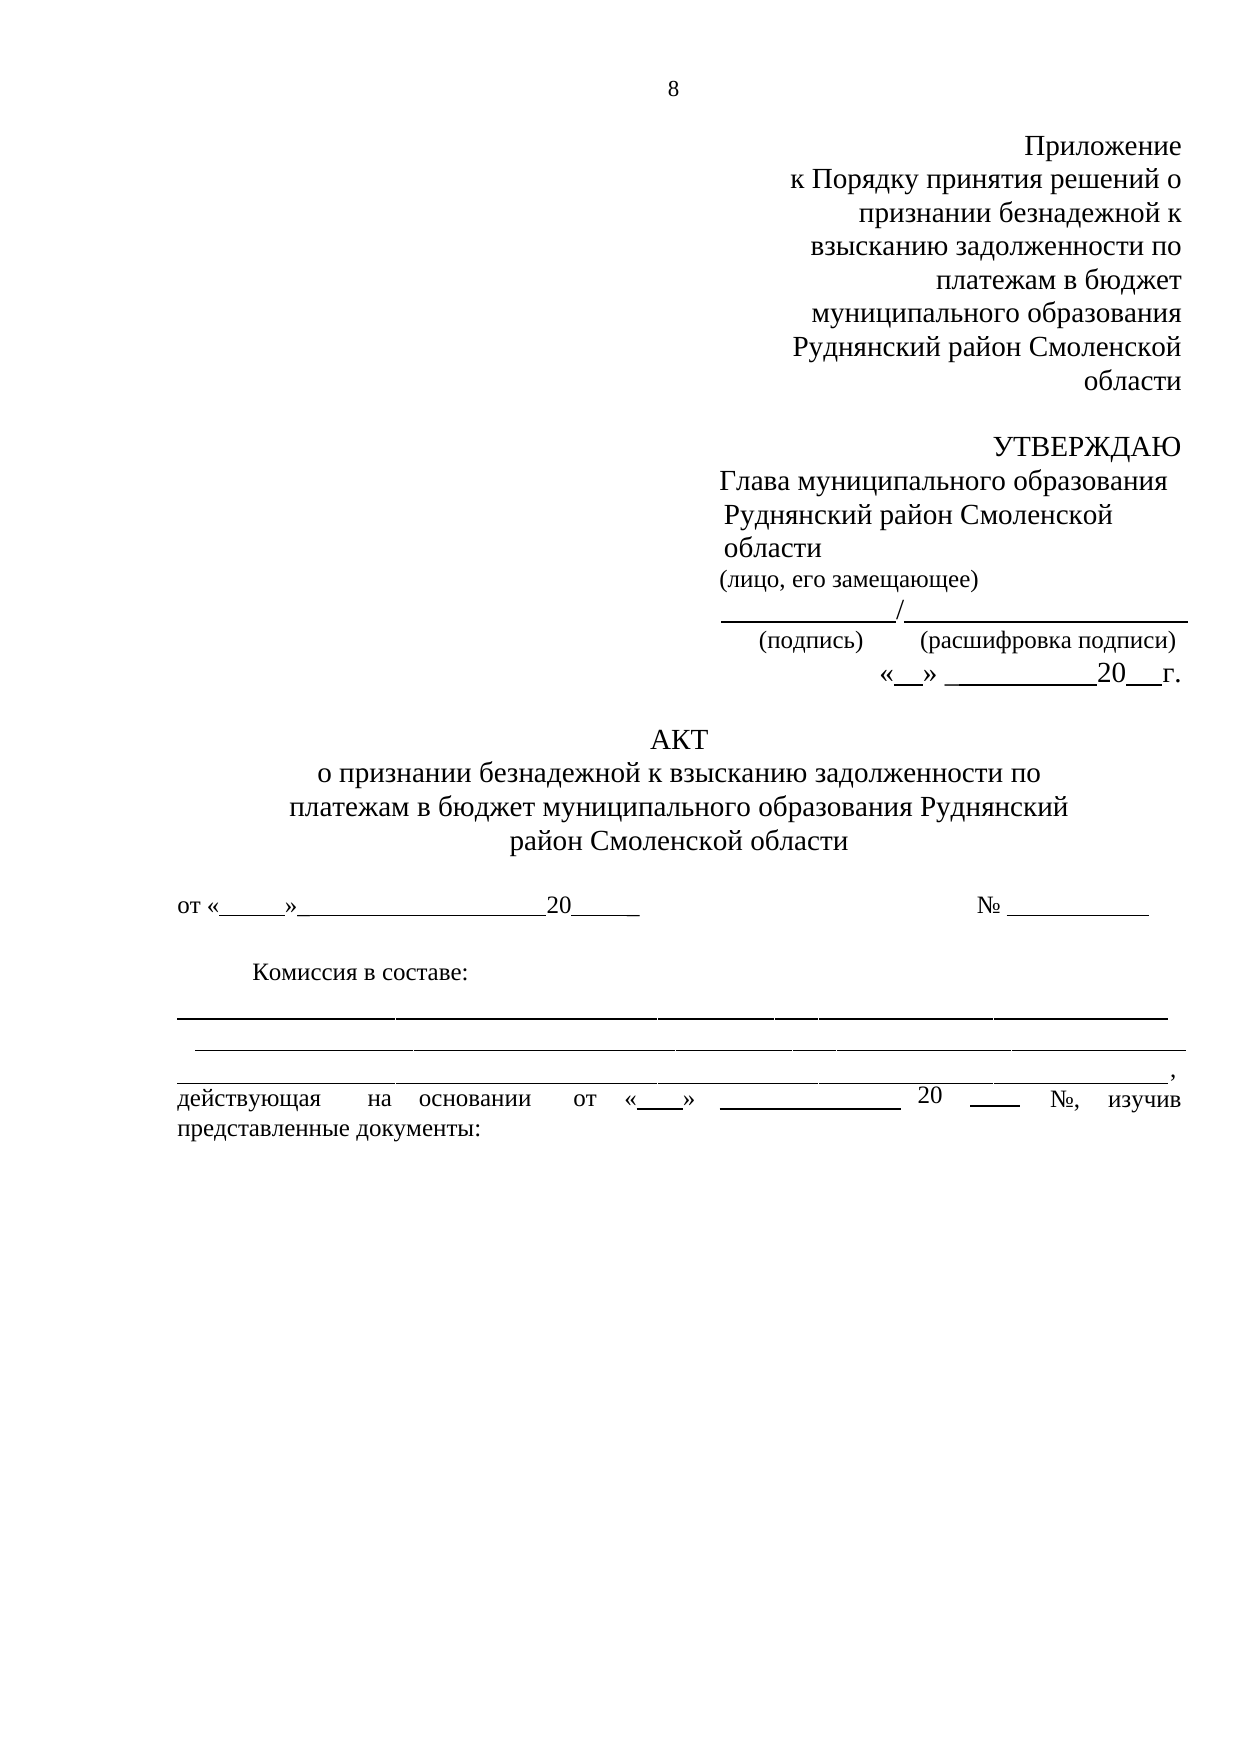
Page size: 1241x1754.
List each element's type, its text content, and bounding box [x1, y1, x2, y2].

text УТВЕРЖДАЮ [162, 430, 1181, 463]
text Глава муниципального образования Руднянский район Смоленской области [719, 463, 1183, 564]
text №, изучив [1024, 1084, 1181, 1112]
text « » _ 20 г. [162, 655, 1181, 688]
text от « »_ 20 _ № [177, 890, 1198, 918]
text 20 [917, 1084, 1020, 1109]
text АКТ [212, 722, 1146, 756]
text , [1024, 1051, 1176, 1084]
text действующая на основании от « » [177, 1084, 901, 1113]
text Комиссия в составе: [252, 957, 1198, 986]
text (подпись) (расшифровка подписи) [162, 626, 1176, 655]
text Приложение к Порядку принятия решений о признании безнадежной к взысканию задолженности по платежам в бюджет муниципального образования Руднянский район Смоленской области [760, 128, 1182, 396]
text (лицо, его замещающее) [719, 564, 1183, 593]
text / [721, 593, 1198, 626]
text представленные документы: [177, 1113, 901, 1142]
text о признании безнадежной к взысканию задолженности по платежам в бюджет муниципального образования Руднянский район Смоленской области [253, 756, 1104, 856]
